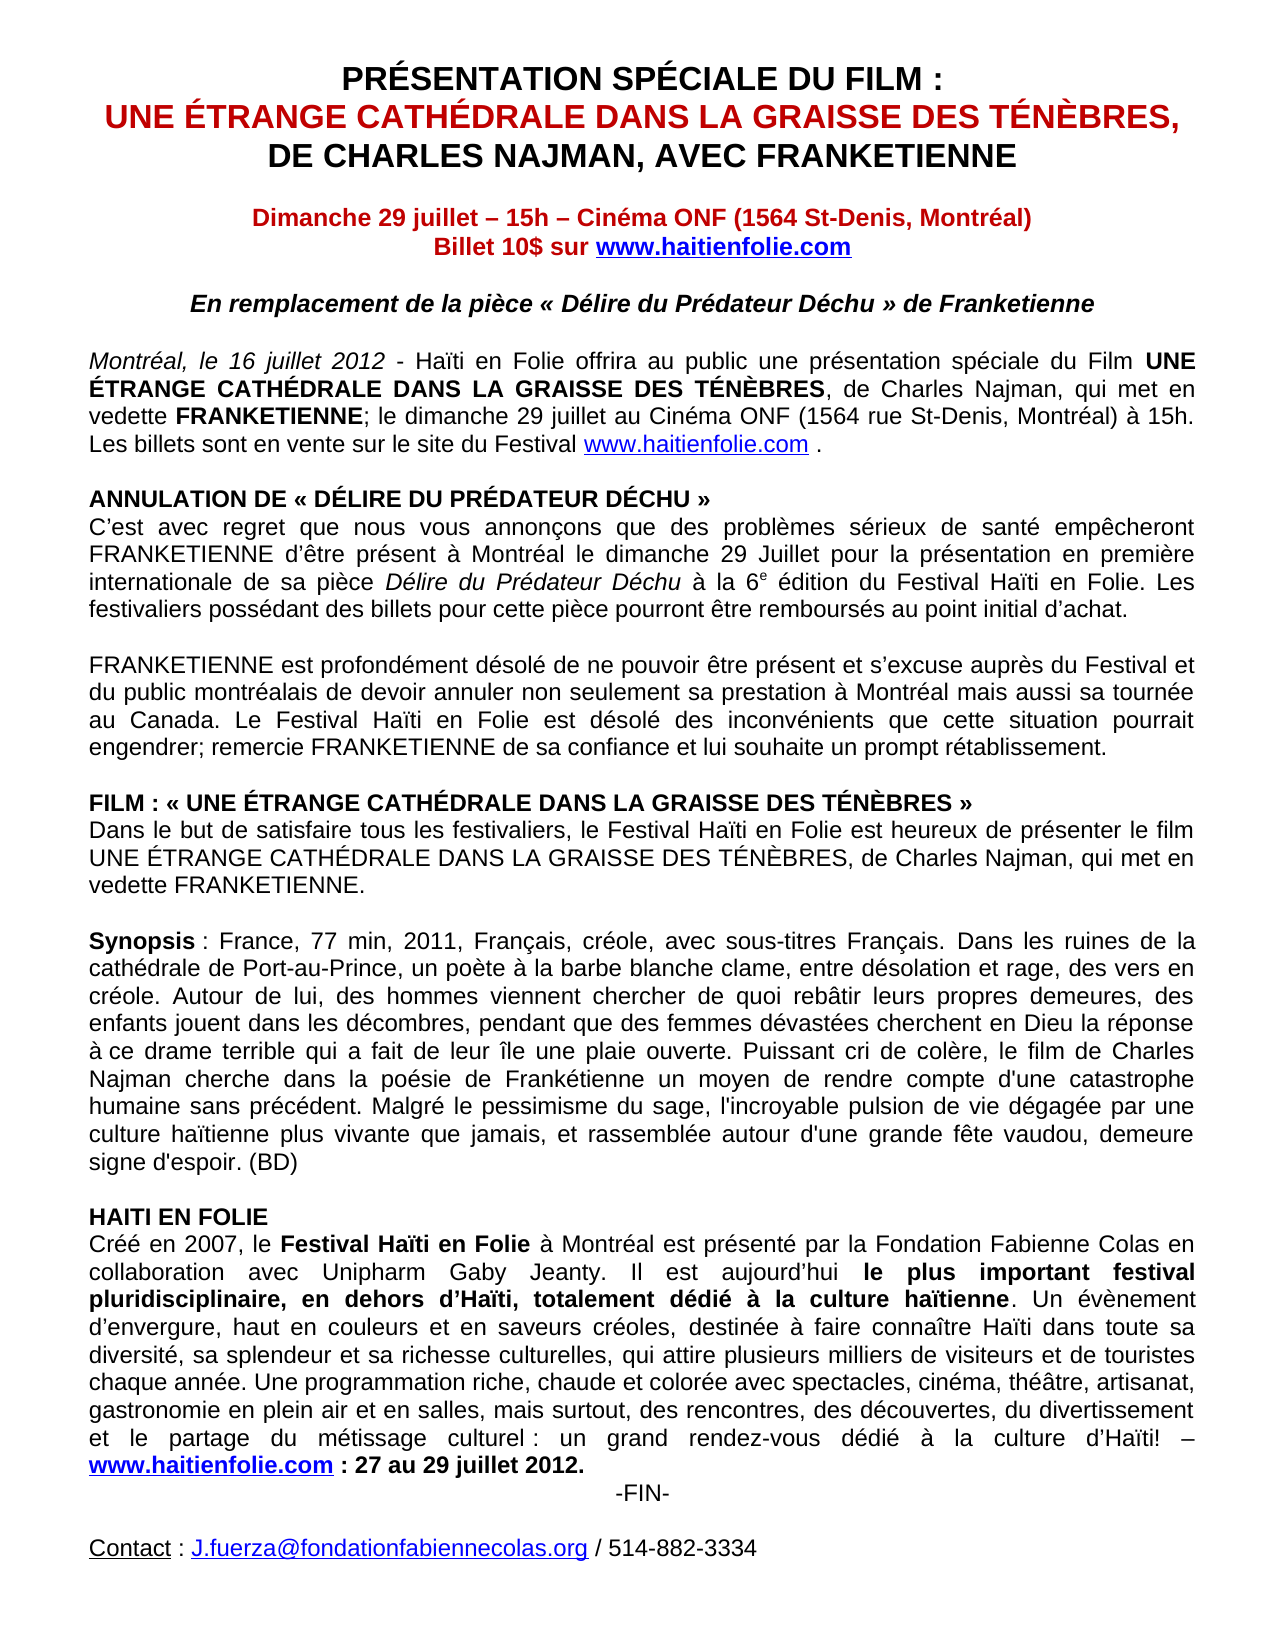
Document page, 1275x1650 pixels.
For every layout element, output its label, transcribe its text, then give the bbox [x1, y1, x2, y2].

text C’est avec regret que nous vous annonçons que des problèmes sérieux de santé empêcheront FRANKETIENNE d’être présent à Montréal le dimanche 29 Juillet pour la présentation en première internationale de sa pièce Délire du Prédateur Déchu à la 6e édition du Festival Haïti en Folie. Les festivaliers possédant des billets pour cette pièce pourront être remboursés au point initial d’achat. [89, 512, 1196, 623]
text Billet 10$ sur www.haitienfolie.com [89, 232, 1196, 261]
text HAITI EN FOLIE [89, 1175, 1196, 1230]
text UNE ÉTRANGE CATHÉDRALE DANS LA GRAISSE DES TÉNÈBRES, [89, 97, 1196, 136]
text DE CHARLES NAJMAN, AVEC FRANKETIENNE [89, 136, 1196, 174]
text ANNULATION DE « DÉLIRE DU PRÉDATEUR DÉCHU » [89, 485, 1196, 512]
text Dans le but de satisfaire tous les festivaliers, le Festival Haïti en Folie est heureux de présenter le film UNE ÉTRANGE CATHÉDRALE DANS LA GRAISSE DES TÉNÈBRES, de Charles Najman, qui met en vedette FRANKETIENNE. [89, 816, 1196, 899]
text Montréal, le 16 juillet 2012 - Haïti en Folie offrira au public une présentation spéciale du Film UNE ÉTRANGE CATHÉDRALE DANS LA GRAISSE DES TÉNÈBRES, de Charles Najman, qui met en vedette FRANKETIENNE; le dimanche 29 juillet au Cinéma ONF (1564 rue St-Denis, Montréal) à 15h. Les billets sont en vente sur le site du Festival www.haitienfolie.com . [89, 347, 1196, 457]
text FILM : « UNE ÉTRANGE CATHÉDRALE DANS LA GRAISSE DES TÉNÈBRES » [89, 788, 1196, 816]
text Créé en 2007, le Festival Haïti en Folie à Montréal est présenté par la Fondation Fabienne Colas en collaboration avec Unipharm Gaby Jeanty. Il est aujourd’hui le plus important festival pluridisciplinaire, en dehors d’Haïti, totalement dédié à la culture haïtienne. Un évènement d’envergure, haut en couleurs et en saveurs créoles, destinée à faire connaître Haïti dans toute sa diversité, sa splendeur et sa richesse culturelles, qui attire plusieurs milliers de visiteurs et de touristes chaque année. Une programmation riche, chaude et colorée avec spectacles, cinéma, théâtre, artisanat, gastronomie en plein air et en salles, mais surtout, des rencontres, des découvertes, du divertissement et le partage du métissage culturel : un grand rendez-vous dédié à la culture d’Haïti! – www.haitienfolie.com : 27 au 29 juillet 2012. [89, 1230, 1196, 1479]
text En remplacement de la pièce « Délire du Prédateur Déchu » de Franketienne [89, 289, 1196, 318]
text PRÉSENTATION SPÉCIALE DU FILM : [89, 59, 1196, 97]
text Dimanche 29 juillet – 15h – Cinéma ONF (1564 St-Denis, Montréal) [89, 203, 1196, 232]
text FRANKETIENNE est profondément désolé de ne pouvoir être présent et s’excuse auprès du Festival et du public montréalais de devoir annuler non seulement sa prestation à Montréal mais aussi sa tournée au Canada. Le Festival Haïti en Folie est désolé des inconvénients que cette situation pourrait engendrer; remercie FRANKETIENNE de sa confiance et lui souhaite un prompt rétablissement. [89, 651, 1196, 761]
text -FIN- [89, 1479, 1196, 1506]
text Synopsis : France, 77 min, 2011, Français, créole, avec sous-titres Français. Dans les ruines de la cathédrale de Port-au-Prince, un poète à la barbe blanche clame, entre désolation et rage, des vers en créole. Autour de lui, des hommes viennent chercher de quoi rebâtir leurs propres demeures, des enfants jouent dans les décombres, pendant que des femmes dévastées cherchent en Dieu la réponse à ce drame terrible qui a fait de leur île une plaie ouverte. Puissant cri de colère, le film de Charles Najman cherche dans la poésie de Frankétienne un moyen de rendre compte d'une catastrophe humaine sans précédent. Malgré le pessimisme du sage, l'incroyable pulsion de vie dégagée par une culture haïtienne plus vivante que jamais, et rassemblée autour d'une grande fête vaudou, demeure signe d'espoir. (BD) [89, 927, 1196, 1175]
text Contact : J.fuerza@fondationfabiennecolas.org / 514-882-3334 [89, 1534, 1196, 1561]
